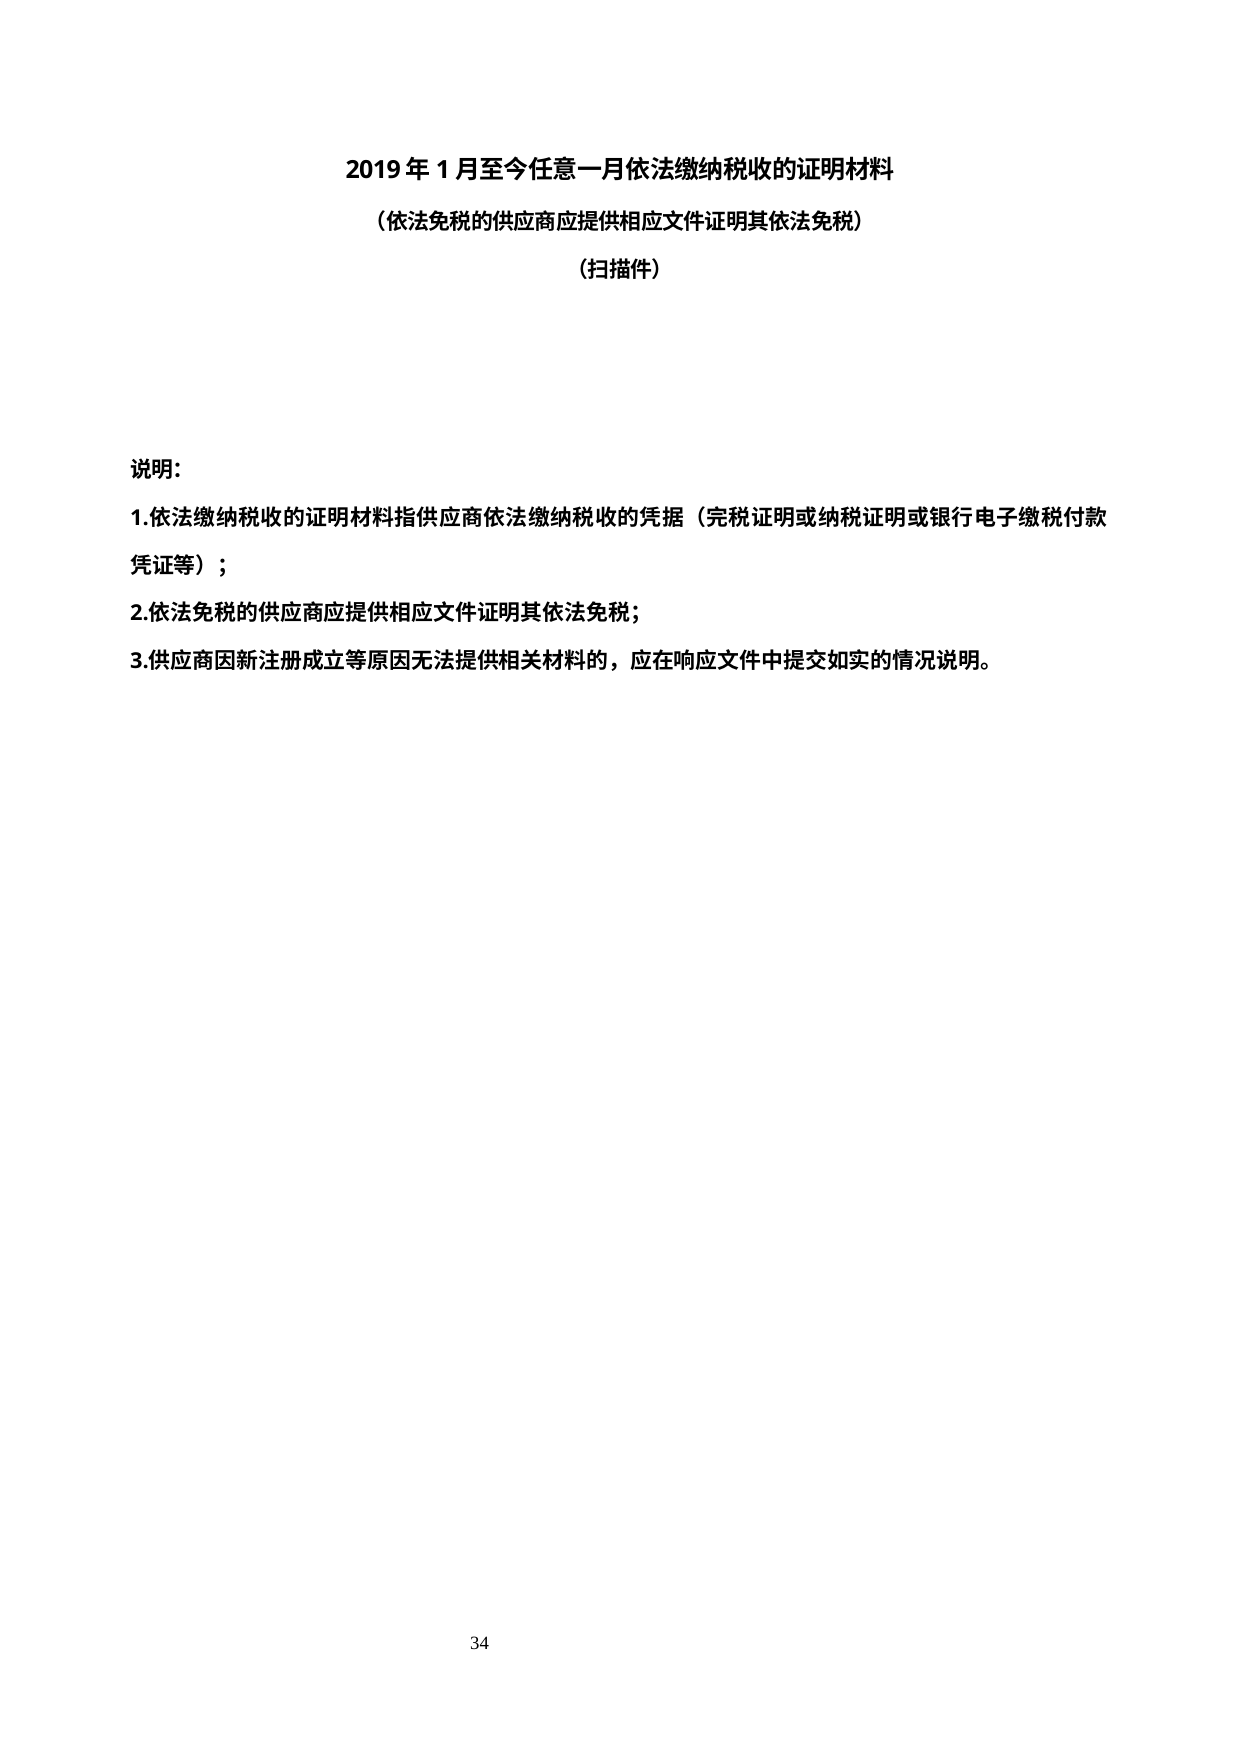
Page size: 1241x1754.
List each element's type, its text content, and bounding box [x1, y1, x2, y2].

list 说明： [130, 452, 1110, 484]
text 2.依法免税的供应商应提供相应文件证明其依法免税； [130, 595, 1110, 627]
text 1.依法缴纳税收的证明材料指供应商依法缴纳税收的凭据（完税证明或纳税证明或银行电子缴税付款凭证等）； [130, 500, 1110, 579]
list （扫描件） [130, 252, 1110, 283]
text 3.供应商因新注册成立等原因无法提供相关材料的，应在响应文件中提交如实的情况说明。 [130, 643, 1110, 674]
text （依法免税的供应商应提供相应文件证明其依法免税） [130, 204, 1110, 236]
text 2019年1月至今任意一月依法缴纳税收的证明材料 [130, 150, 1110, 186]
